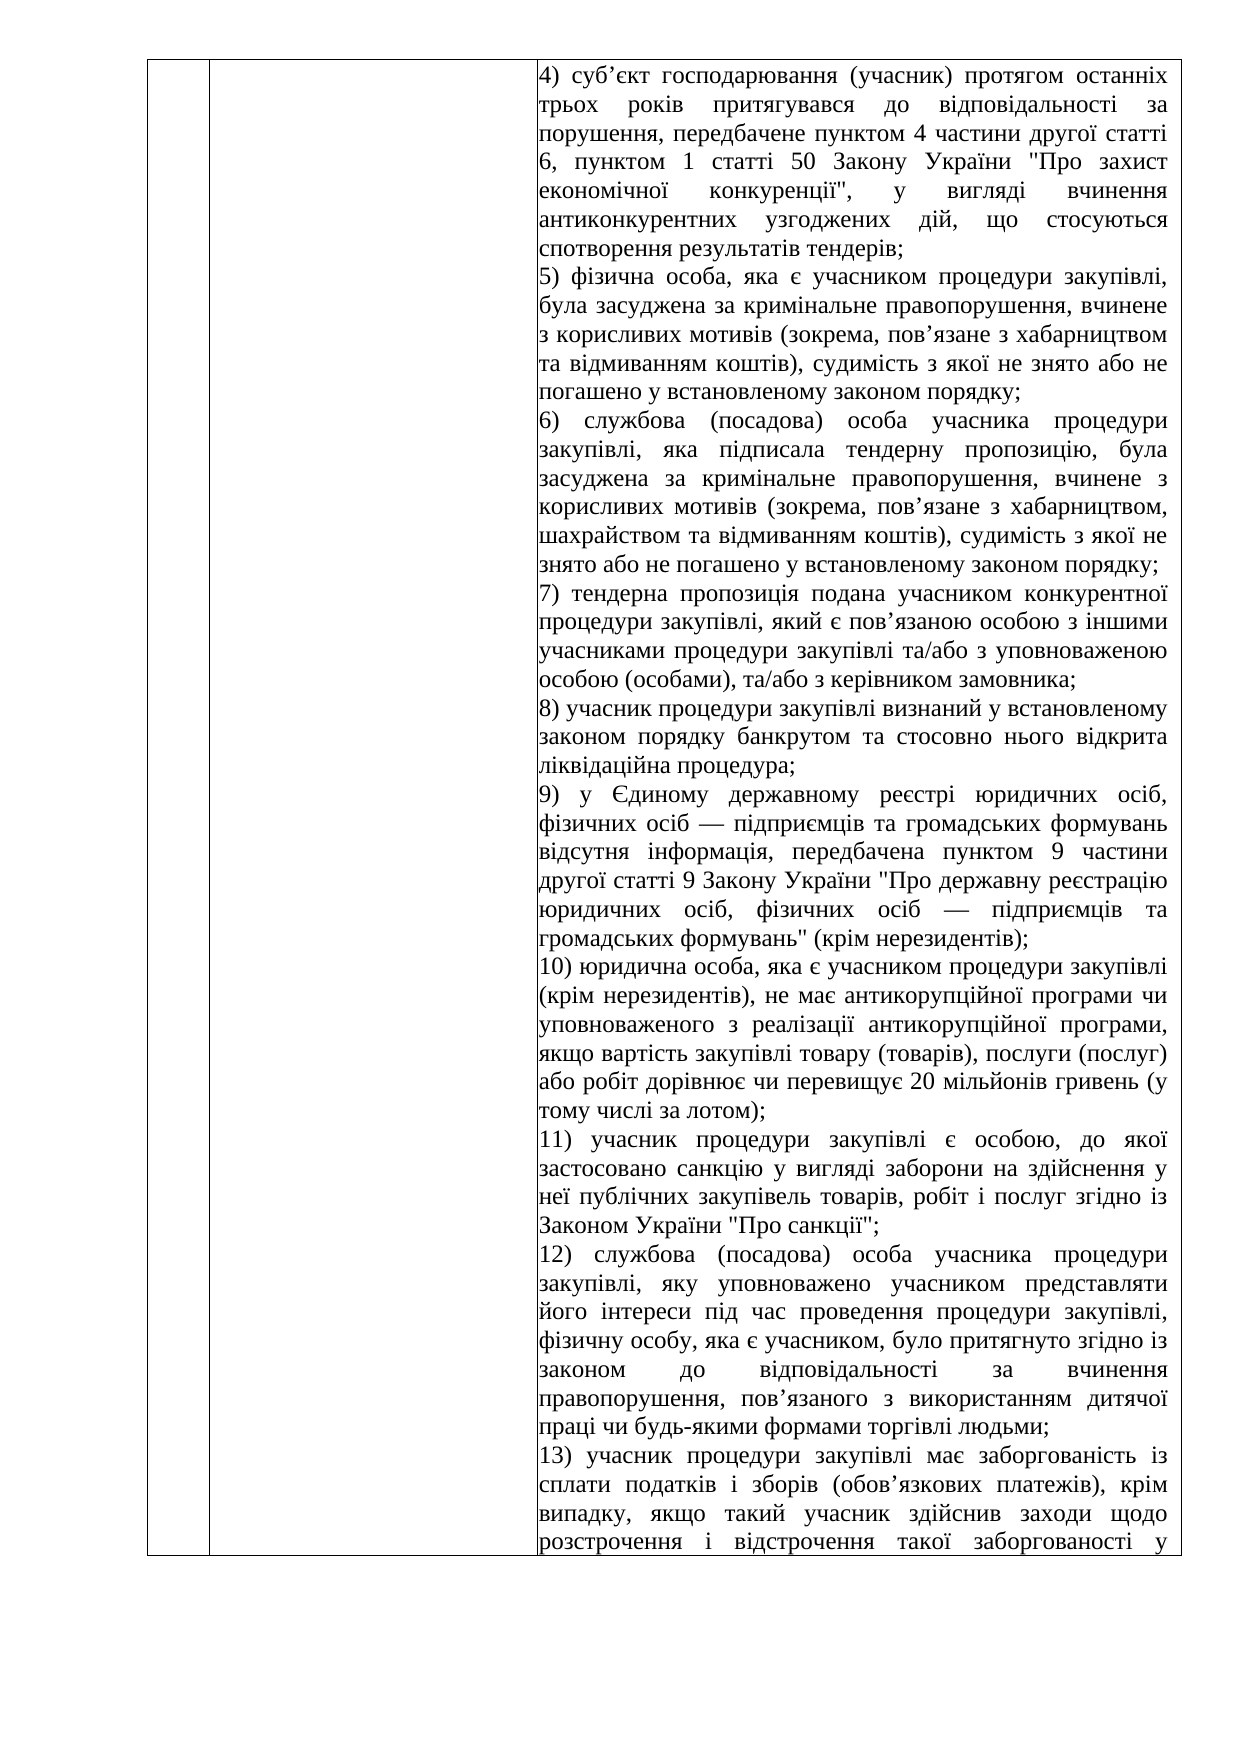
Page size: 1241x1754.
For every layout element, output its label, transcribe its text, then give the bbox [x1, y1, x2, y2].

table_cell 5 [148, 60, 209, 1555]
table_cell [210, 60, 537, 1555]
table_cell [538, 60, 1181, 1555]
